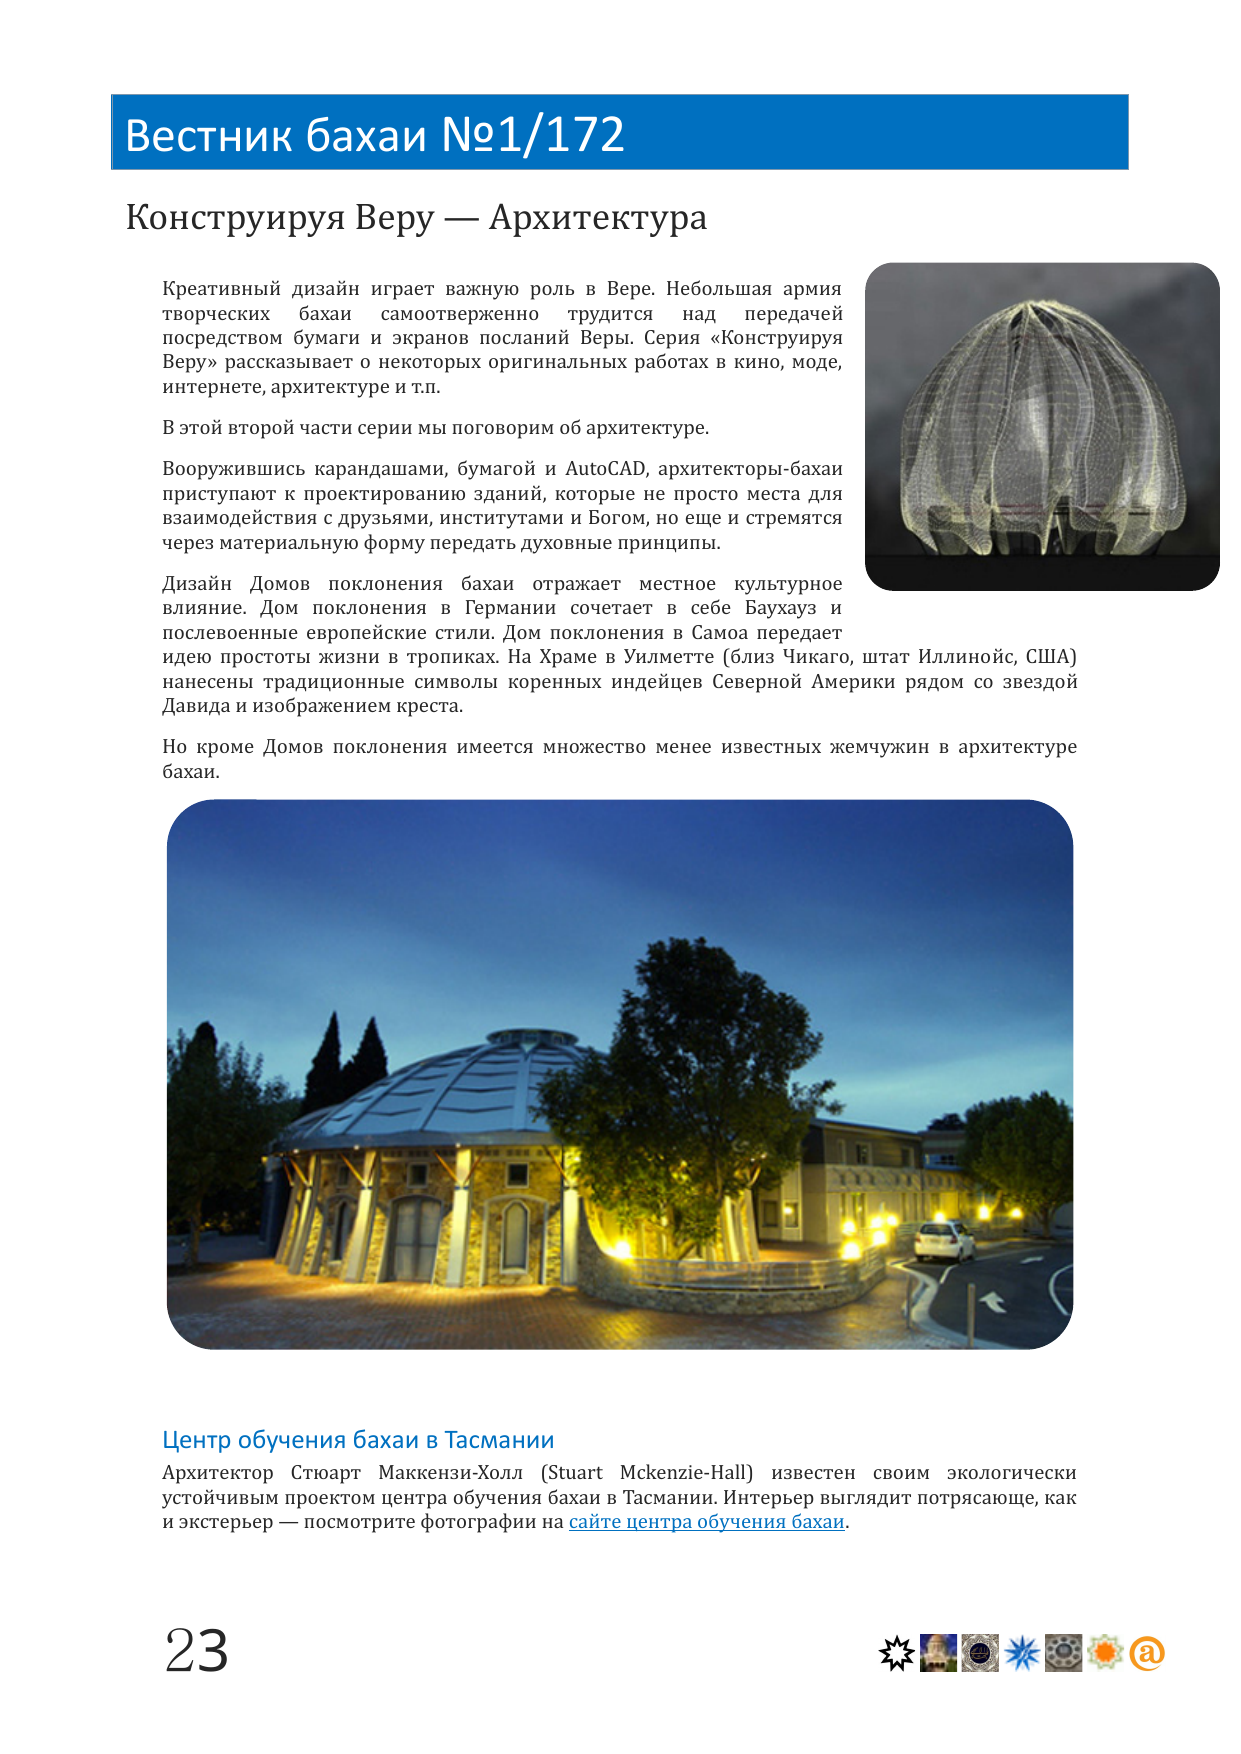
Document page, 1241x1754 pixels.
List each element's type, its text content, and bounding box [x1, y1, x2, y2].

picture [878, 1634, 916, 1672]
picture [961, 1634, 999, 1672]
picture [166, 799, 1074, 1350]
text Архитектор Стюарт Маккензи-Холл (Stuart Mckenzie-Hall) известен своим экологически устойчивым проектом центра обучения бахаи в Тасмании. Интерьер выглядит потрясающе, как и экстерьер — посмотрите фотографии на сайте центра обучения бахаи. [162, 1460, 1078, 1533]
picture [1003, 1634, 1041, 1672]
text Конструируя Веру — Архитектура [125, 194, 1116, 238]
picture [1045, 1634, 1083, 1672]
text В этой второй части серии мы поговорим об архитектуре. [162, 415, 865, 439]
text Вооружившись карандашами, бумагой и AutoCAD, архитекторы-бахаи приступают к проектированию зданий, которые не просто места для взаимодействия с друзьями, институтами и Богом, но еще и стремятся через материальную форму передать духовные принципы. [162, 456, 865, 554]
picture [920, 1634, 958, 1672]
picture [1128, 1635, 1166, 1672]
subtitle Центр обучения бахаи в Тасмании [162, 1423, 1078, 1456]
text Креативный дизайн играет важную роль в Вере. Небольшая армия творческих бахаи самоотверженно трудится над передачей посредством бумаги и экранов посланий Веры. Серия «Конструируя Веру» рассказывает о некоторых оригинальных работах в кино, моде, интернете, архитектуре и т.п. [162, 276, 868, 398]
picture [1087, 1634, 1125, 1672]
text Дизайн Домов поклонения бахаи отражает местное культурное влияние. Дом поклонения в Германии сочетает в себе Баухауз и послевоенные европейские стили. Дом поклонения в Самоа передает идею простоты жизни в тропиках. На Храме в Уилметте (близ Чикаго, штат Иллинойс, США) нанесены традиционные символы коренных индейцев Северной Америки рядом со звездой Давида и изображением креста. [162, 570, 1078, 717]
text Но кроме Домов поклонения имеется множество менее известных жемчужин в архитектуре бахаи. [162, 734, 1078, 783]
picture [865, 262, 1221, 591]
